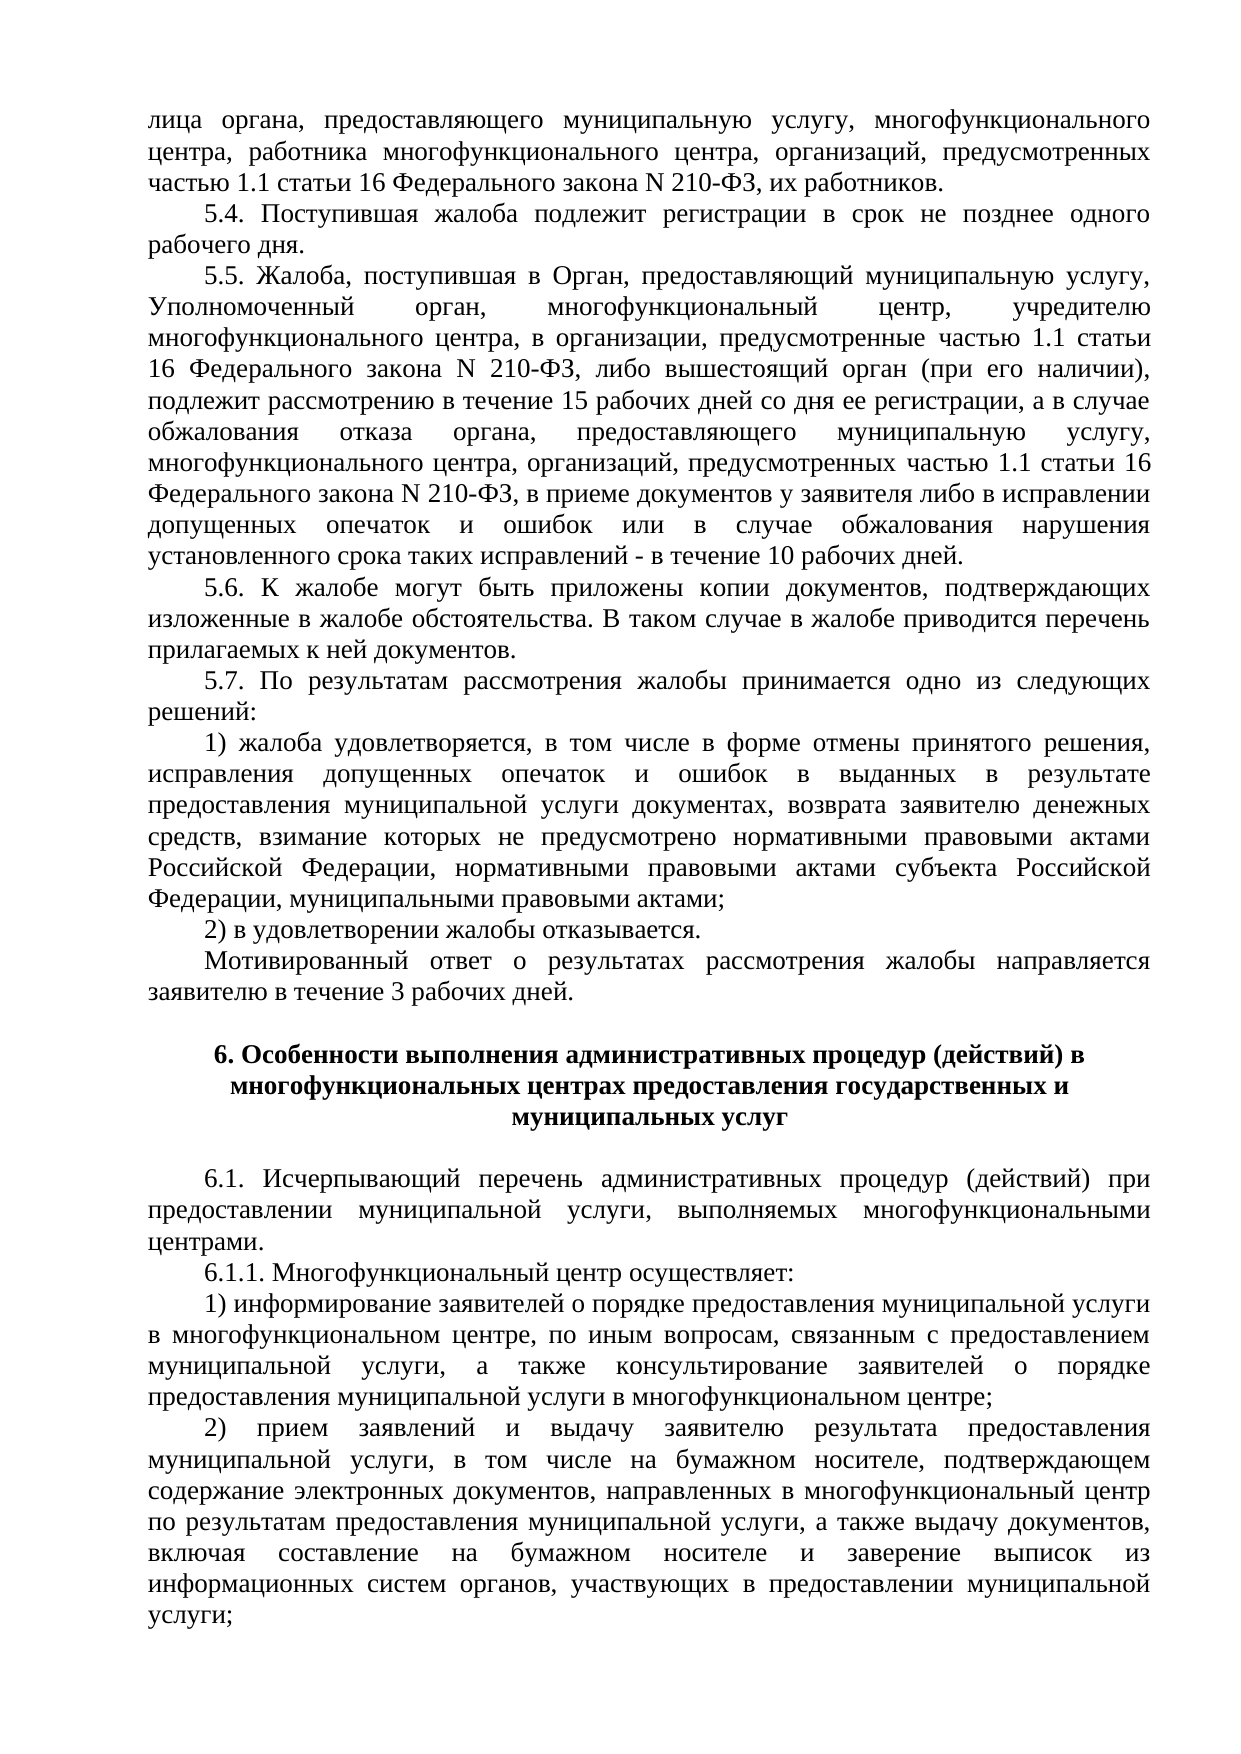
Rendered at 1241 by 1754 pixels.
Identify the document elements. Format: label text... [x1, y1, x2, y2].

text 5.5. Жалоба, поступившая в Орган, предоставляющий муниципальную услугу, Уполномоченный орган, многофункциональный центр, учредителю многофункционального центра, в организации, предусмотренные частью 1.1 статьи 16 Федерального закона N 210-ФЗ, либо вышестоящий орган (при его наличии), подлежит рассмотрению в течение 15 рабочих дней со дня ее регистрации, а в случае обжалования отказа органа, предоставляющего муниципальную услугу, многофункционального центра, организаций, предусмотренных частью 1.1 статьи 16 Федерального закона N 210-ФЗ, в приеме документов у заявителя либо в исправлении допущенных опечаток и ошибок или в случае обжалования нарушения установленного срока таких исправлений - в течение 10 рабочих дней. [148, 259, 1152, 571]
text 1) жалоба удовлетворяется, в том числе в форме отмены принятого решения, исправления допущенных опечаток и ошибок в выданных в результате предоставления муниципальной услуги документах, возврата заявителю денежных средств, взимание которых не предусмотрено нормативными правовыми актами Российской Федерации, нормативными правовыми актами субъекта Российской Федерации, муниципальными правовыми актами; [148, 726, 1152, 913]
text 5.7. По результатам рассмотрения жалобы принимается одно из следующих решений: [148, 664, 1152, 726]
text 6.1. Исчерпывающий перечень административных процедур (действий) при предоставлении муниципальной услуги, выполняемых многофункциональными центрами. [148, 1162, 1152, 1256]
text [148, 103, 1152, 197]
text 2) в удовлетворении жалобы отказывается. [148, 913, 1152, 944]
text 1) информирование заявителей о порядке предоставления муниципальной услуги в многофункциональном центре, по иным вопросам, связанным с предоставлением муниципальной услуги, а также консультирование заявителей о порядке предоставления муниципальной услуги в многофункциональном центре; [148, 1287, 1152, 1412]
text Мотивированный ответ о результатах рассмотрения жалобы направляется заявителю в течение 3 рабочих дней. [148, 944, 1152, 1007]
title 6. Особенности выполнения административных процедур (действий) в многофункциональных центрах предоставления государственных и муниципальных услуг [148, 1038, 1152, 1131]
text 2) прием заявлений и выдачу заявителю результата предоставления муниципальной услуги, в том числе на бумажном носителе, подтверждающем содержание электронных документов, направленных в многофункциональный центр по результатам предоставления муниципальной услуги, а также выдачу документов, включая составление на бумажном носителе и заверение выписок из информационных систем органов, участвующих в предоставлении муниципальной услуги; [148, 1412, 1152, 1629]
text 6.1.1. Многофункциональный центр осуществляет: [148, 1256, 1152, 1287]
text 5.4. Поступившая жалоба подлежит регистрации в срок не позднее одного рабочего дня. [148, 197, 1152, 259]
text 5.6. К жалобе могут быть приложены копии документов, подтверждающих изложенные в жалобе обстоятельства. В таком случае в жалобе приводится перечень прилагаемых к ней документов. [148, 571, 1152, 664]
